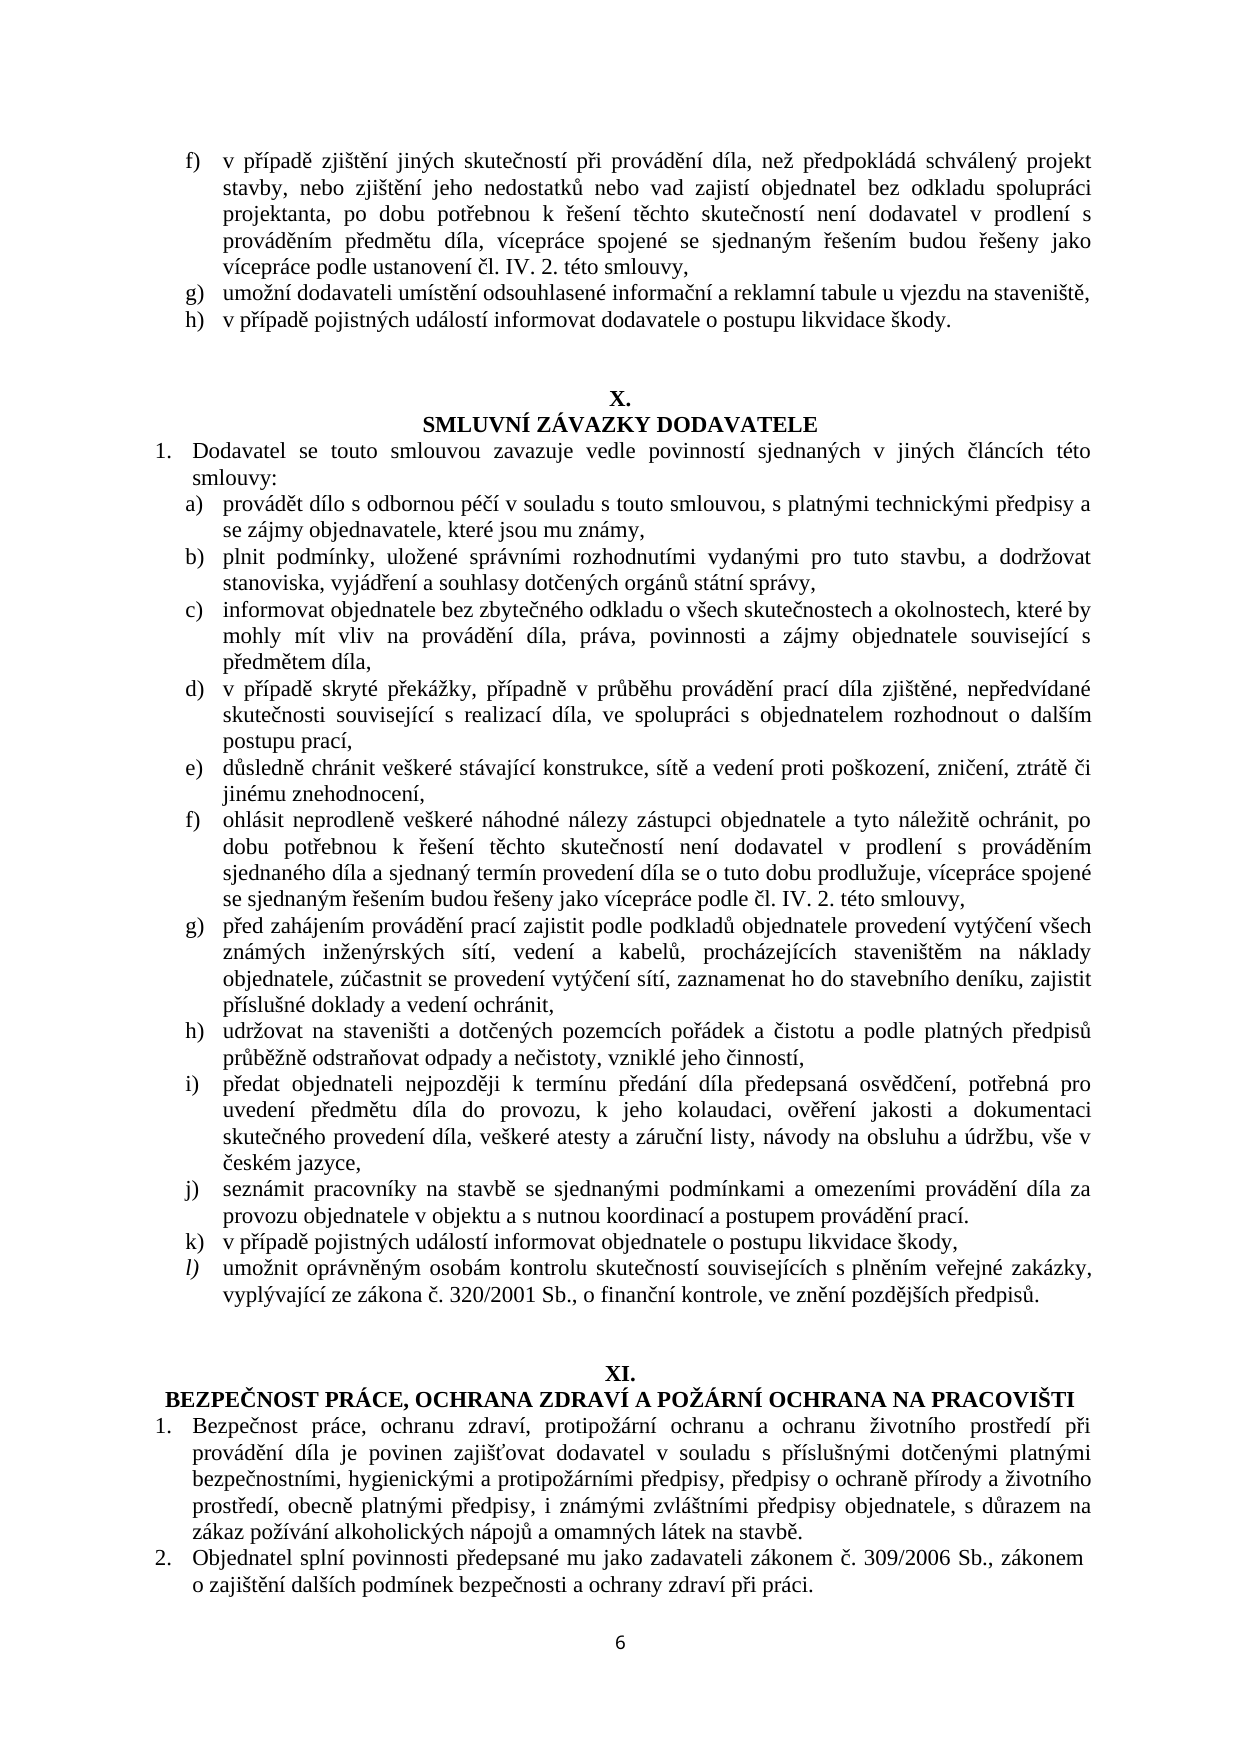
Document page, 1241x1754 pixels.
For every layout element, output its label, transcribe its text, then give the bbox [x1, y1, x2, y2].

list předat objednateli nejpozději k termínu předání díla předepsaná osvědčení, potřebná pro uvedení předmětu díla do provozu, k jeho kolaudaci, ověření jakosti a dokumentaci skutečného provedení díla, veškeré atesty a záruční listy, návody na obsluhu a údržbu, vše v českém jazyce, [185, 1070, 1093, 1175]
list umožní dodavateli umístění odsouhlasené informační a reklamní tabule u vjezdu na staveniště, [185, 279, 1093, 306]
list v případě pojistných událostí informovat objednatele o postupu likvidace škody, [185, 1228, 1093, 1254]
list umožnit oprávněným osobám kontrolu skutečností souvisejících s plněním veřejné zakázky, vyplývající ze zákona č. 320/2001 Sb., o finanční kontrole, ve znění pozdějších předpisů. [185, 1254, 1093, 1307]
list důsledně chránit veškeré stávající konstrukce, sítě a vedení proti poškození, zničení, ztrátě či jinému znehodnocení, [185, 754, 1093, 806]
list v případě pojistných událostí informovat dodavatele o postupu likvidace škody. [185, 306, 1093, 332]
list v případě zjištění jiných skutečností při provádění díla, než předpokládá schválený projekt stavby, nebo zjištění jeho nedostatků nebo vad zajistí objednatel bez odkladu spolupráci projektanta, po dobu potřebnou k řešení těchto skutečností není dodavatel v prodlení s prováděním předmětu díla, vícepráce spojené se sjednaným řešením budou řešeny jako vícepráce podle ustanovení čl. IV. 2. této smlouvy, [185, 148, 1093, 279]
text X. [148, 385, 1093, 411]
list provádět dílo s odbornou péčí v souladu s touto smlouvou, s platnými technickými předpisy a se zájmy objednavatele, které jsou mu známy, [185, 490, 1093, 543]
text XI. [148, 1360, 1093, 1386]
list seznámit pracovníky na stavbě se sjednanými podmínkami a omezeními provádění díla za provozu objednatele v objektu a s nutnou koordinací a postupem provádění prací. [185, 1175, 1093, 1228]
list udržovat na staveništi a dotčených pozemcích pořádek a čistotu a podle platných předpisů průběžně odstraňovat odpady a nečistoty, vzniklé jeho činností, [185, 1017, 1093, 1070]
list ohlásit neprodleně veškeré náhodné nálezy zástupci objednatele a tyto náležitě ochránit, po dobu potřebnou k řešení těchto skutečností není dodavatel v prodlení s prováděním sjednaného díla a sjednaný termín provedení díla se o tuto dobu prodlužuje, vícepráce spojené se sjednaným řešením budou řešeny jako vícepráce podle čl. IV. 2. této smlouvy, [185, 806, 1093, 912]
list v případě skryté překážky, případně v průběhu provádění prací díla zjištěné, nepředvídané skutečnosti související s realizací díla, ve spolupráci s objednatelem rozhodnout o dalším postupu prací, [185, 675, 1093, 754]
text BEZPEČNOST PRÁCE, OCHRANA ZDRAVÍ A POŽÁRNÍ OCHRANA NA PRACOVIŠTI [148, 1386, 1093, 1413]
text SMLUVNÍ ZÁVAZKY DODAVATELE [148, 411, 1093, 437]
list Dodavatel se touto smlouvou zavazuje vedle povinností sjednaných v jiných článcích této smlouvy: [154, 437, 1093, 490]
list Objednatel splní povinnosti předepsané mu jako zadavateli zákonem č. 309/2006 Sb., zákonem o zajištění dalších podmínek bezpečnosti a ochrany zdraví při práci. [154, 1544, 1093, 1597]
list plnit podmínky, uložené správními rozhodnutími vydanými pro tuto stavbu, a dodržovat stanoviska, vyjádření a souhlasy dotčených orgánů státní správy, [185, 543, 1093, 596]
list Bezpečnost práce, ochranu zdraví, protipožární ochranu a ochranu životního prostředí při provádění díla je povinen zajišťovat dodavatel v souladu s příslušnými dotčenými platnými bezpečnostními, hygienickými a protipožárními předpisy, předpisy o ochraně přírody a životního prostředí, obecně platnými předpisy, i známými zvláštními předpisy objednatele, s důrazem na zákaz požívání alkoholických nápojů a omamných látek na stavbě. [154, 1413, 1093, 1544]
list před zahájením provádění prací zajistit podle podkladů objednatele provedení vytýčení všech známých inženýrských sítí, vedení a kabelů, procházejících staveništěm na náklady objednatele, zúčastnit se provedení vytýčení sítí, zaznamenat ho do stavebního deníku, zajistit příslušné doklady a vedení ochránit, [185, 912, 1093, 1017]
list informovat objednatele bez zbytečného odkladu o všech skutečnostech a okolnostech, které by mohly mít vliv na provádění díla, práva, povinnosti a zájmy objednatele související s předmětem díla, [185, 596, 1093, 675]
